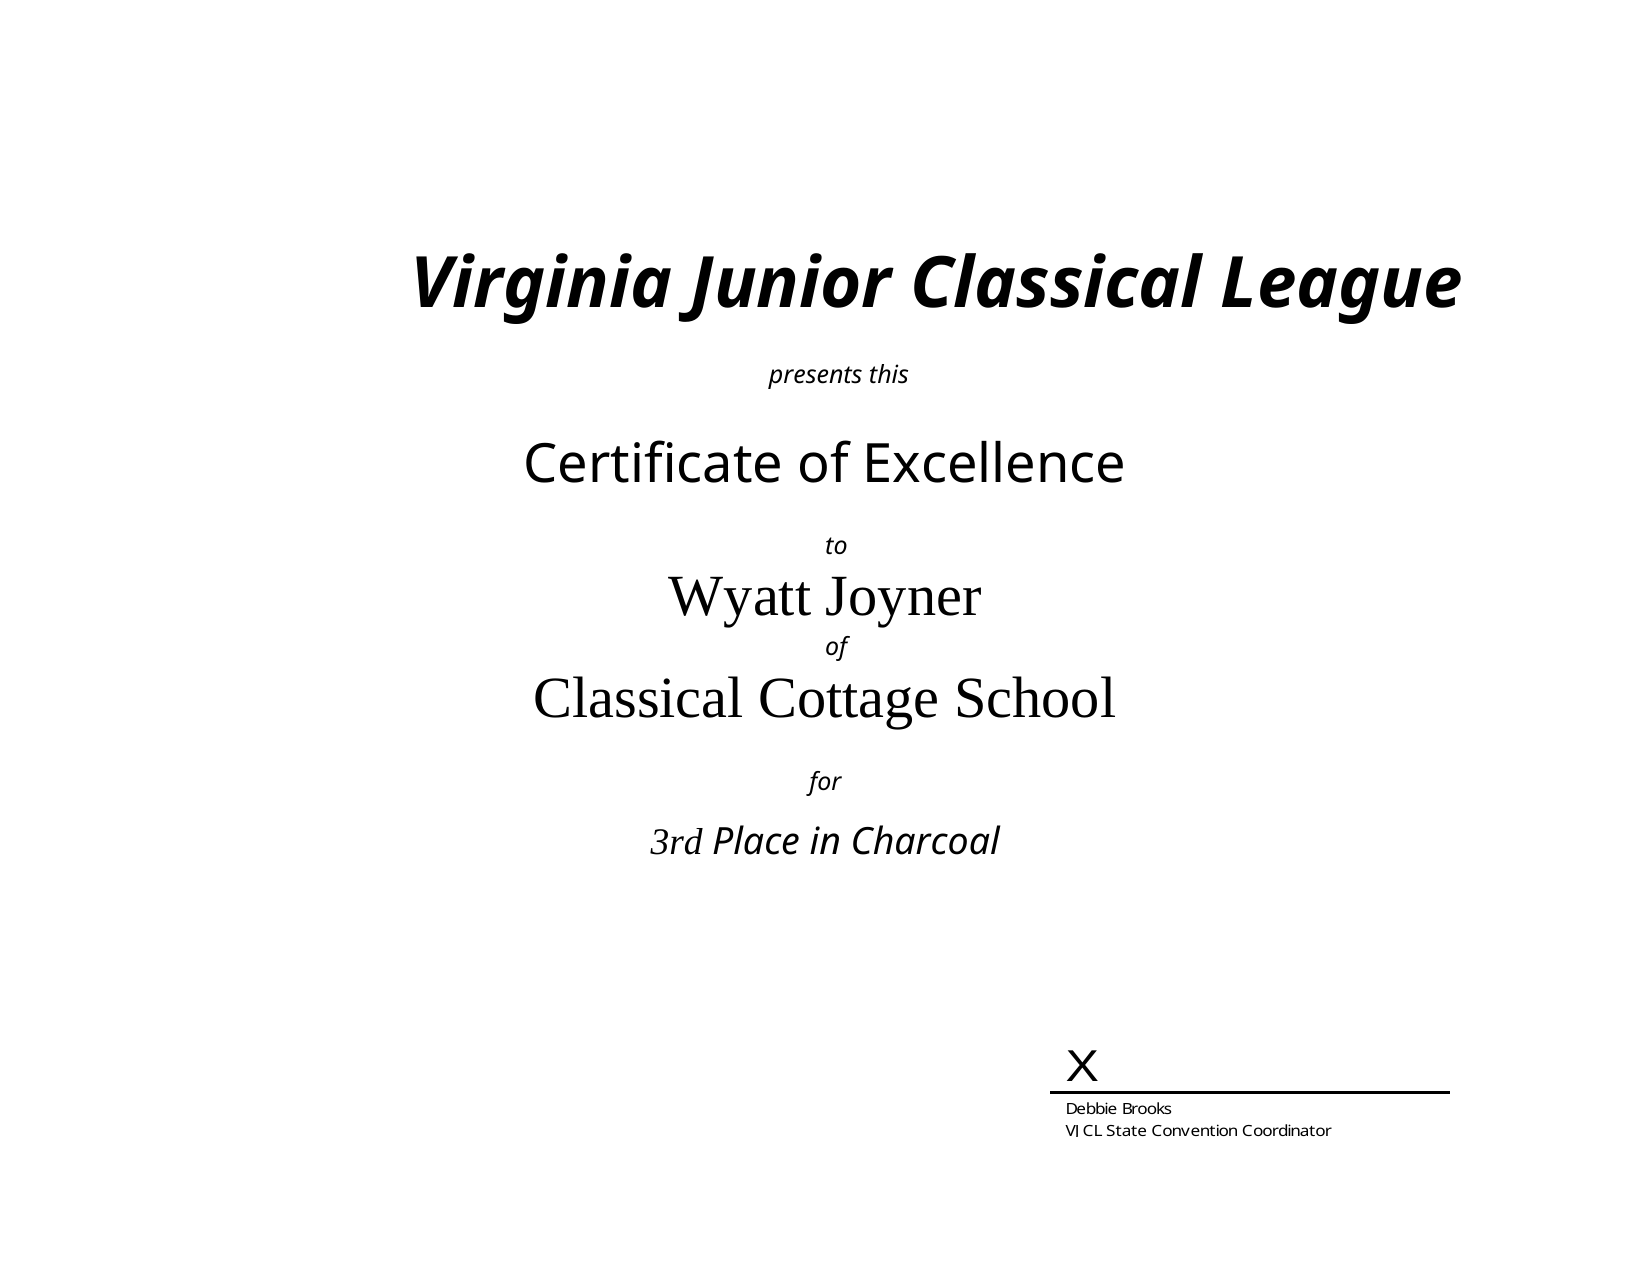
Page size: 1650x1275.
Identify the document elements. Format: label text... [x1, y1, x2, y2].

text Wyatt Joyner [150, 561, 1500, 628]
text Classical Cottage School [150, 662, 1500, 729]
text Virginia Junior Classical League [375, 231, 1500, 328]
text to [600, 527, 1500, 561]
text of [150, 628, 1500, 662]
text for [150, 763, 1500, 797]
text 3rd Place in Charcoal [150, 814, 1500, 865]
text Certificate of Excellence [150, 425, 1500, 498]
text presents this [150, 357, 1500, 391]
